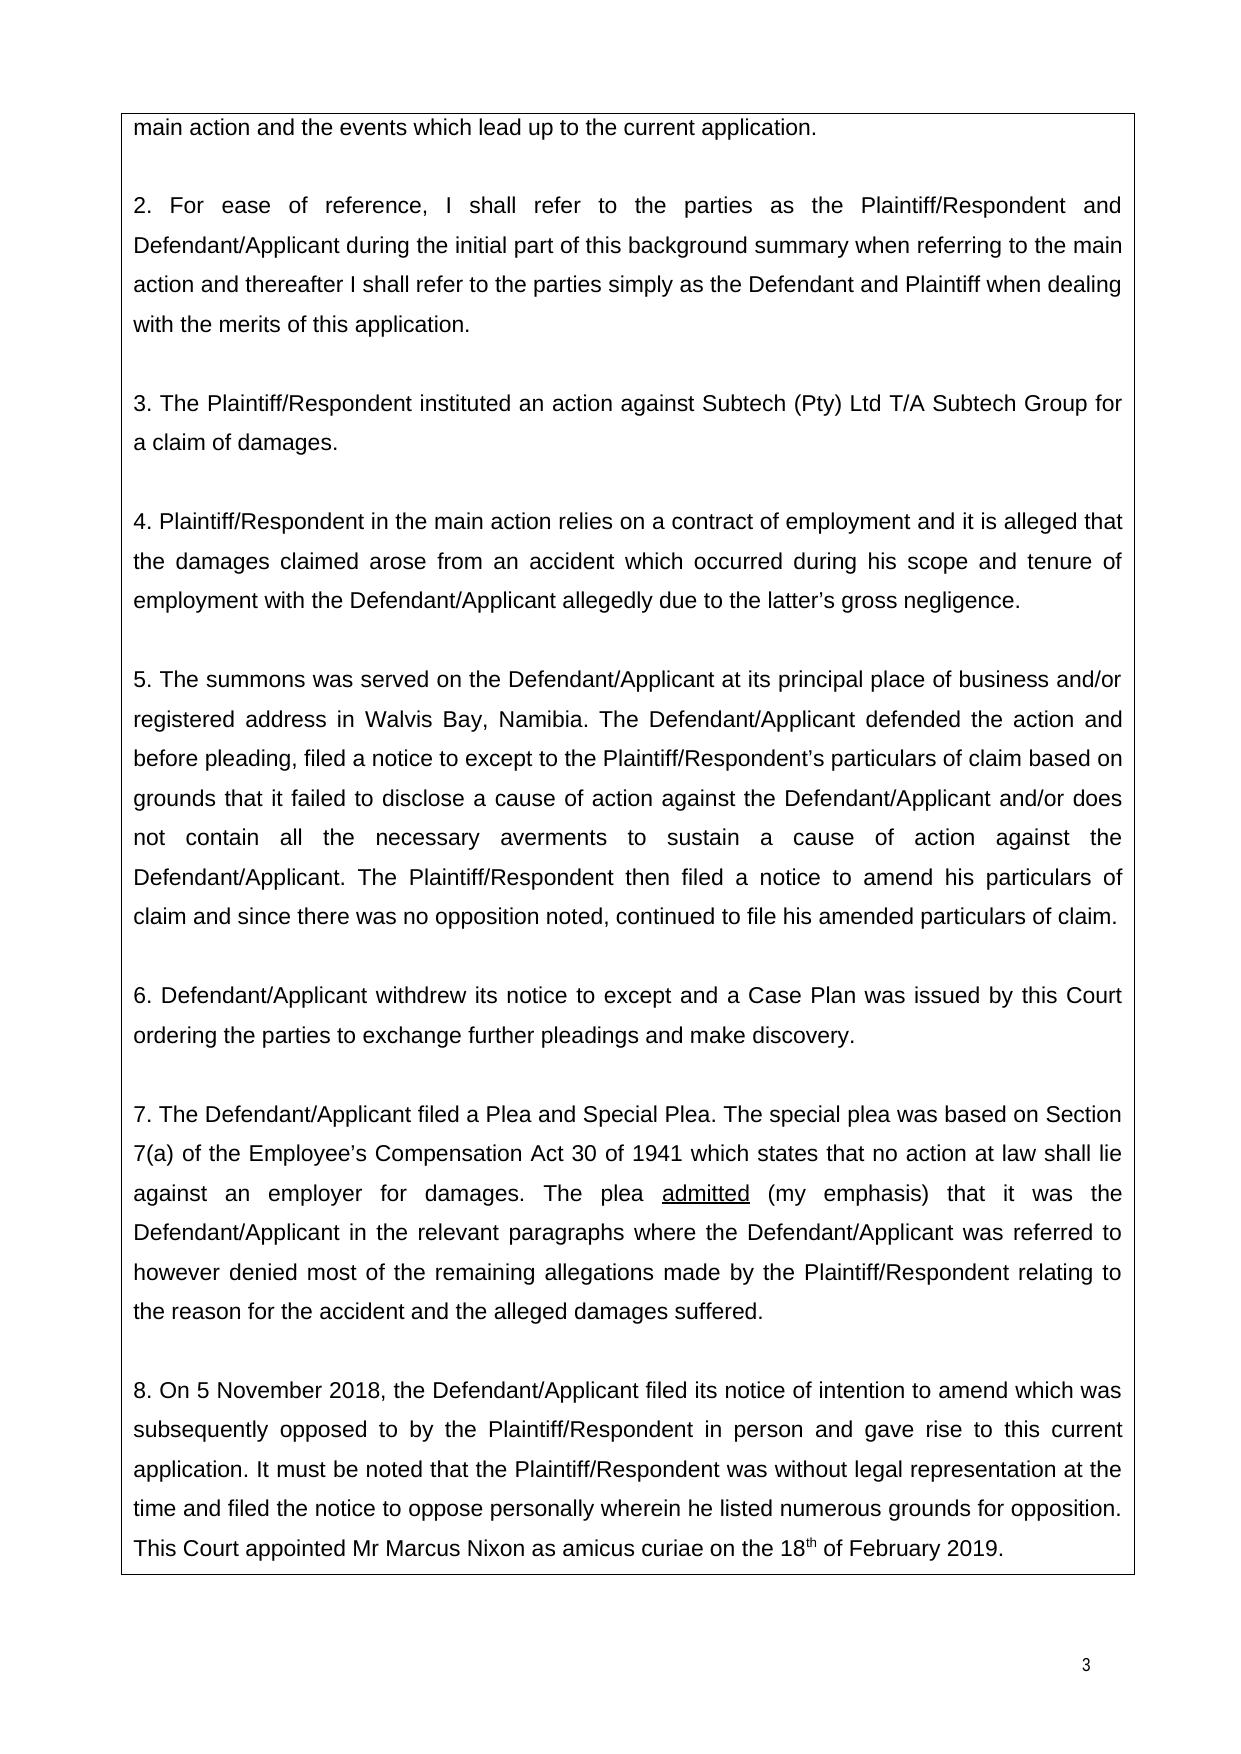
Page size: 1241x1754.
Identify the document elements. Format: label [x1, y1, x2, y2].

table_cell [122, 114, 1134, 1574]
